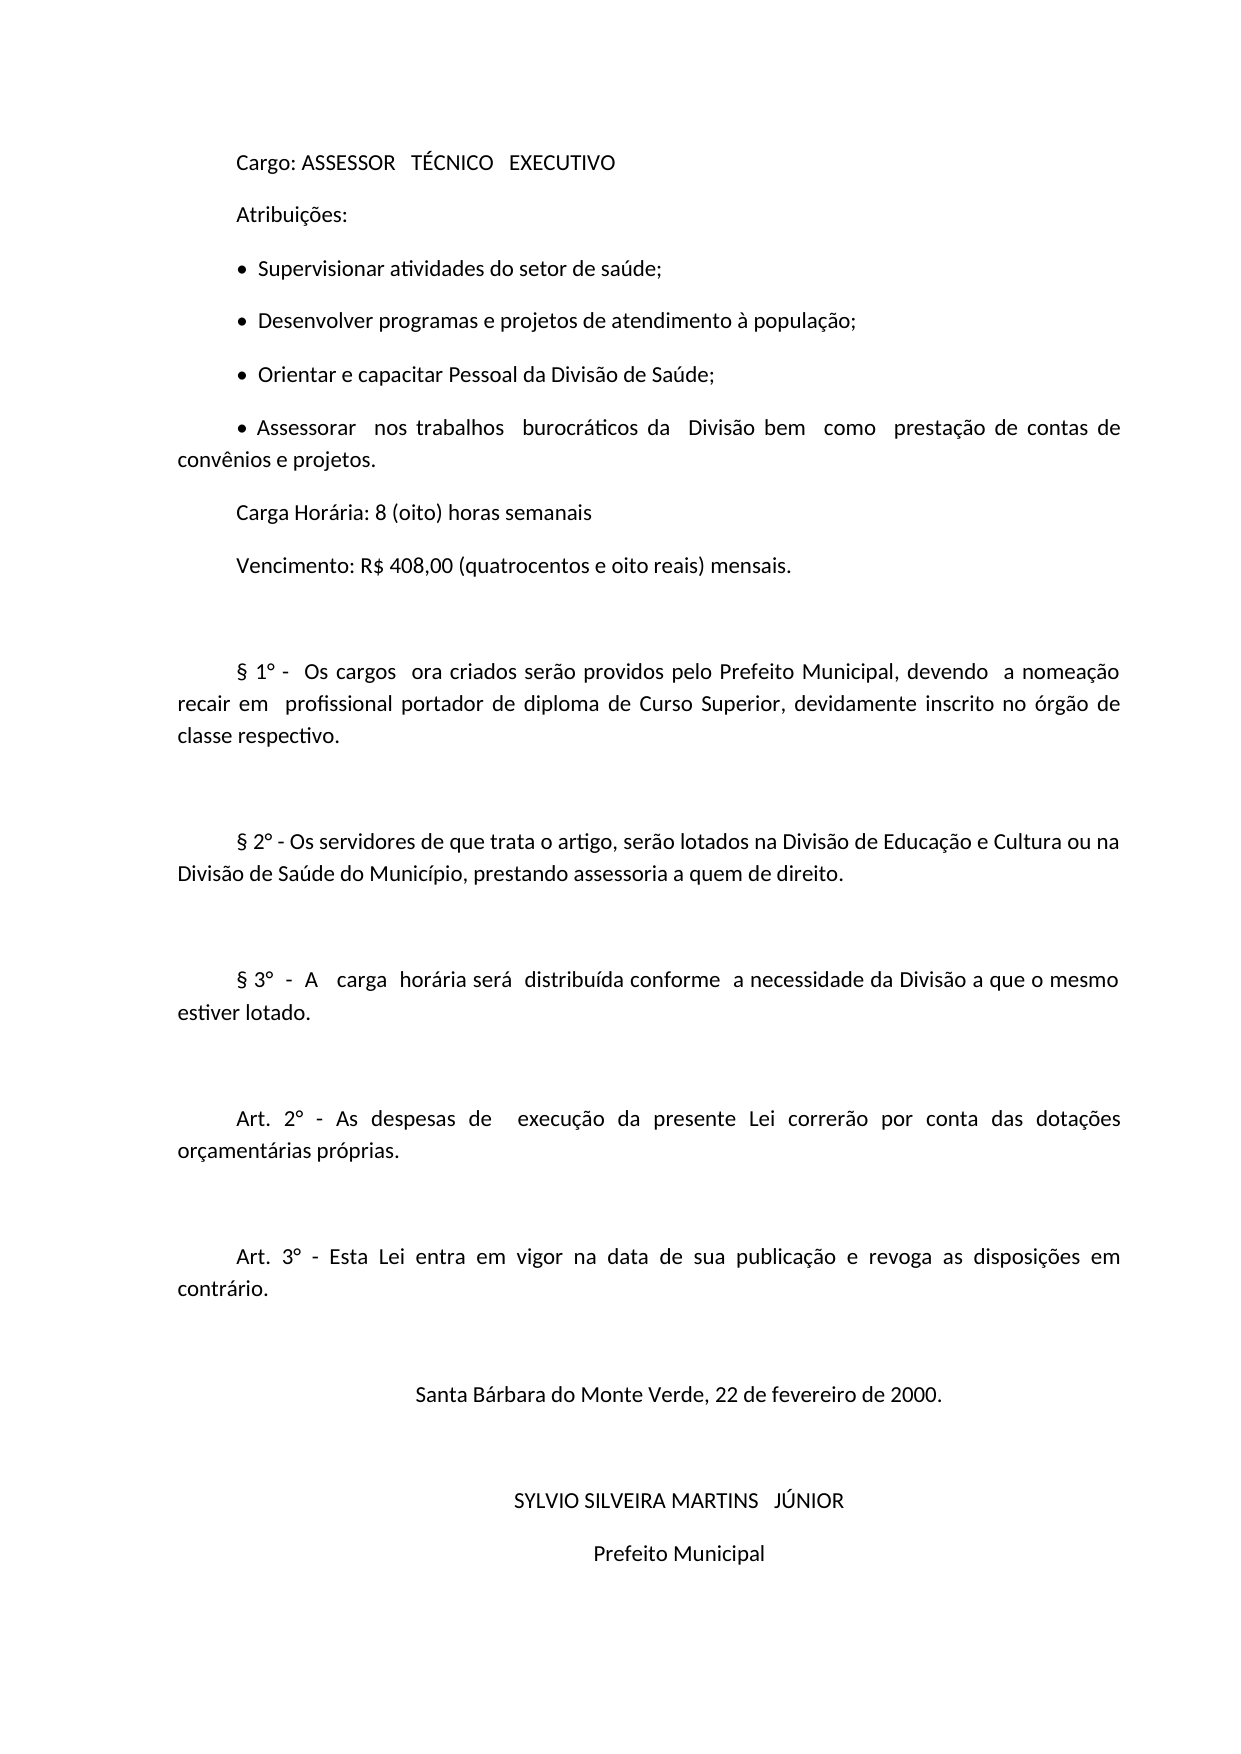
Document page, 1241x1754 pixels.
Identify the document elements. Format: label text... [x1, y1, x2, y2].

text § 1° - Os cargos ora criados serão providos pelo Prefeito Municipal, devendo a nomeação recair em profissional portador de diploma de Curso Superior, devidamente inscrito no órgão de classe respectivo. [177, 657, 1122, 749]
text Vencimento: R$ 408,00 (quatrocentos e oito reais) mensais. [177, 551, 1122, 579]
text Santa Bárbara do Monte Verde, 22 de fevereiro de 2000. [177, 1380, 1122, 1408]
text Carga Horária: 8 (oito) horas semanais [177, 498, 1122, 526]
text § 3° - A carga horária será distribuída conforme a necessidade da Divisão a que o mesmo estiver lotado. [177, 966, 1122, 1026]
text • Assessorar nos trabalhos burocráticos da Divisão bem como prestação de contas de convênios e projetos. [177, 413, 1122, 473]
text • Supervisionar atividades do setor de saúde; [177, 254, 1122, 282]
text § 2° - Os servidores de que trata o artigo, serão lotados na Divisão de Educação e Cultura ou na Divisão de Saúde do Município, prestando assessoria a quem de direito. [177, 827, 1122, 888]
text • Desenvolver programas e projetos de atendimento à população; [177, 307, 1122, 335]
text Art. 3° - Esta Lei entra em vigor na data de sua publicação e revoga as disposições em contrário. [177, 1242, 1122, 1302]
text Atribuições: [177, 201, 1122, 229]
text Art. 2° - As despesas de execução da presente Lei correrão por conta das dotações orçamentárias próprias. [177, 1104, 1122, 1164]
text SYLVIO SILVEIRA MARTINS JÚNIOR [177, 1486, 1122, 1514]
text Prefeito Municipal [177, 1539, 1122, 1567]
text • Orientar e capacitar Pessoal da Divisão de Saúde; [177, 360, 1122, 388]
text Cargo: ASSESSOR TÉCNICO EXECUTIVO [177, 148, 1122, 176]
